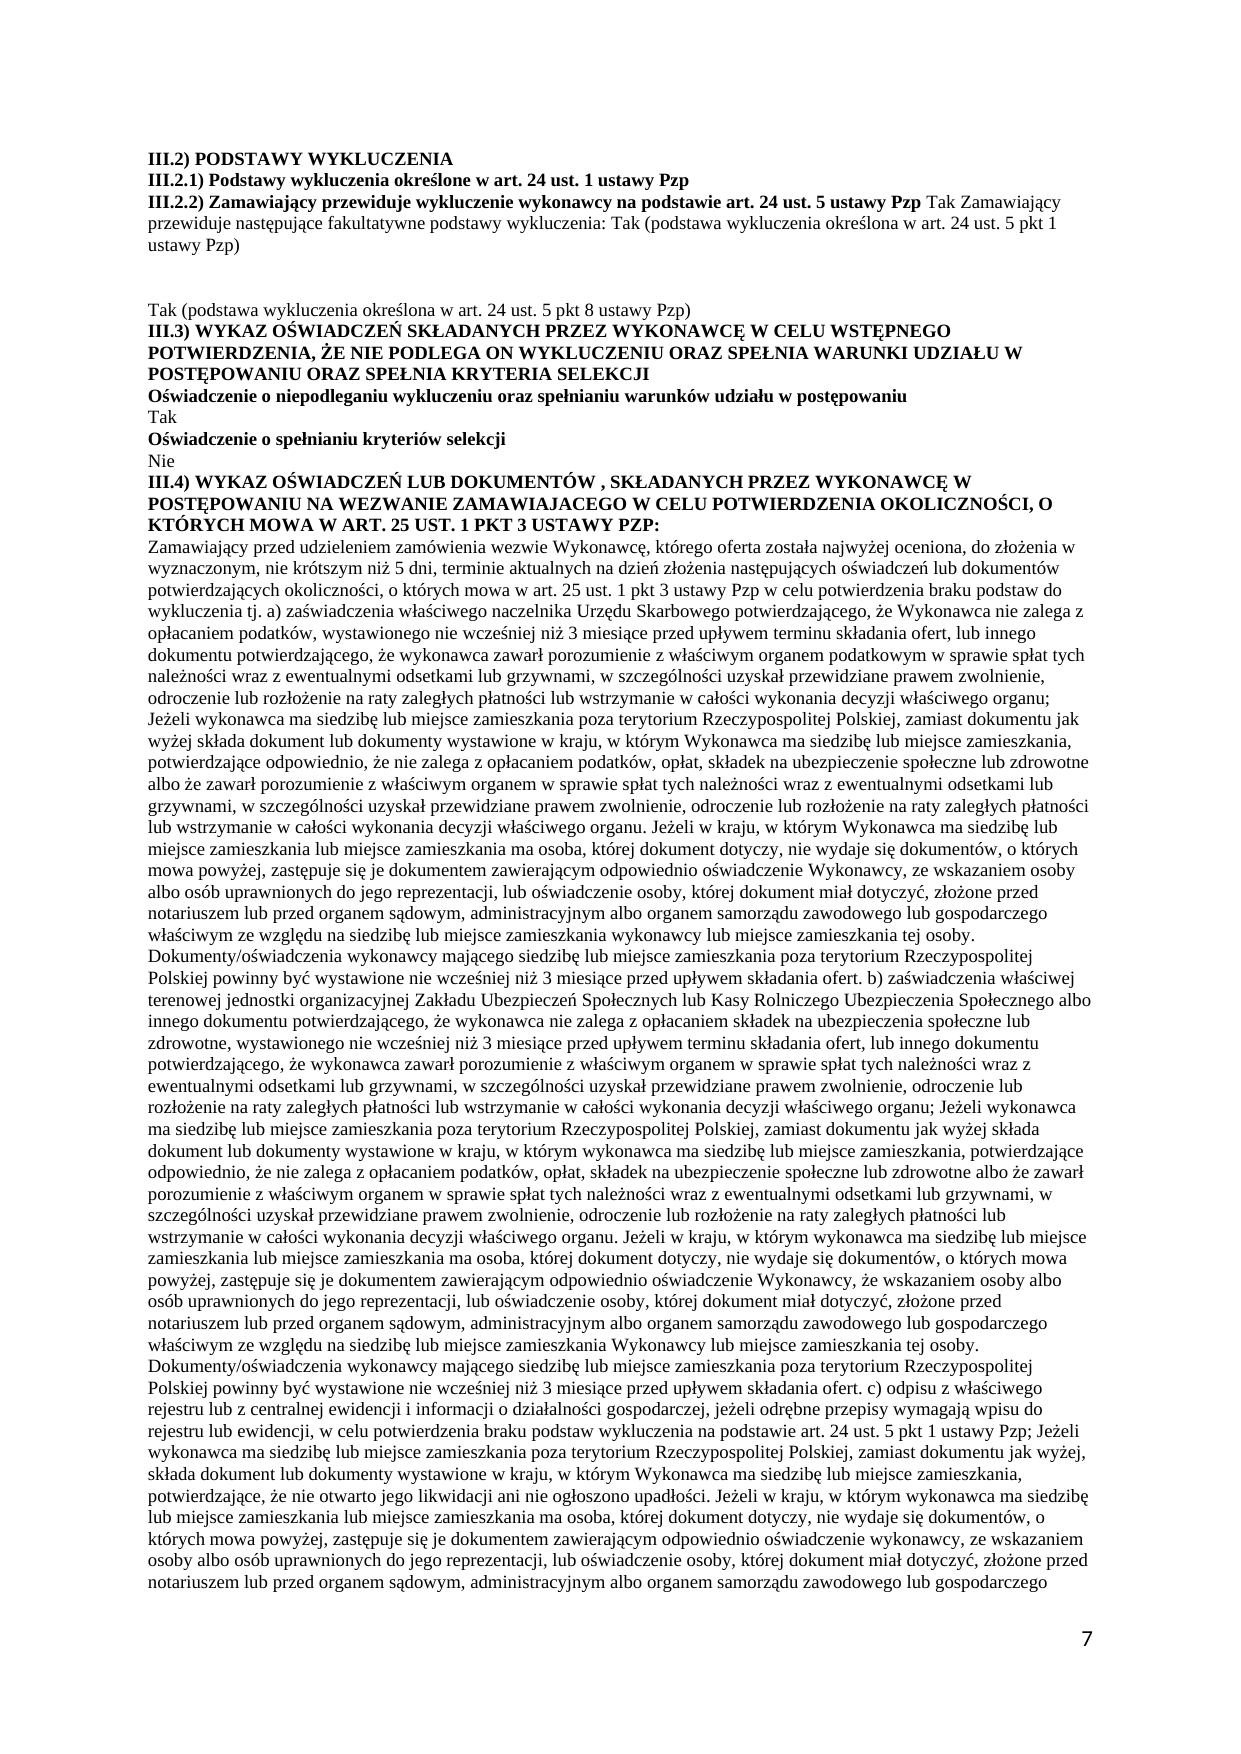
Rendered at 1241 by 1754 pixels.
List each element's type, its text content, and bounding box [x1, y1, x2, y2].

text III.2.1) Podstawy wykluczenia określone w art. 24 ust. 1 ustawy Pzp III.2.2) Zamawiający przewiduje wykluczenie wykonawcy na podstawie art. 24 ust. 5 ustawy Pzp Tak Zamawiający przewiduje następujące fakultatywne podstawy wykluczenia: Tak (podstawa wykluczenia określona w art. 24 ust. 5 pkt 1 ustawy Pzp) Tak (podstawa wykluczenia określona w art. 24 ust. 5 pkt 8 ustawy Pzp) [148, 169, 1093, 320]
text III.4) WYKAZ OŚWIADCZEŃ LUB DOKUMENTÓW , SKŁADANYCH PRZEZ WYKONAWCĘ W POSTĘPOWANIU NA WEZWANIE ZAMAWIAJACEGO W CELU POTWIERDZENIA OKOLICZNOŚCI, O KTÓRYCH MOWA W ART. 25 UST. 1 PKT 3 USTAWY PZP: [148, 471, 1093, 536]
text III.3) WYKAZ OŚWIADCZEŃ SKŁADANYCH PRZEZ WYKONAWCĘ W CELU WSTĘPNEGO POTWIERDZENIA, ŻE NIE PODLEGA ON WYKLUCZENIU ORAZ SPEŁNIA WARUNKI UDZIAŁU W POSTĘPOWANIU ORAZ SPEŁNIA KRYTERIA SELEKCJI [148, 320, 1093, 385]
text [148, 536, 1093, 1592]
text III.2) PODSTAWY WYKLUCZENIA [148, 148, 1093, 169]
text Oświadczenie o niepodleganiu wykluczeniu oraz spełnianiu warunków udziału w postępowaniu Tak Oświadczenie o spełnianiu kryteriów selekcji Nie [148, 385, 1093, 471]
